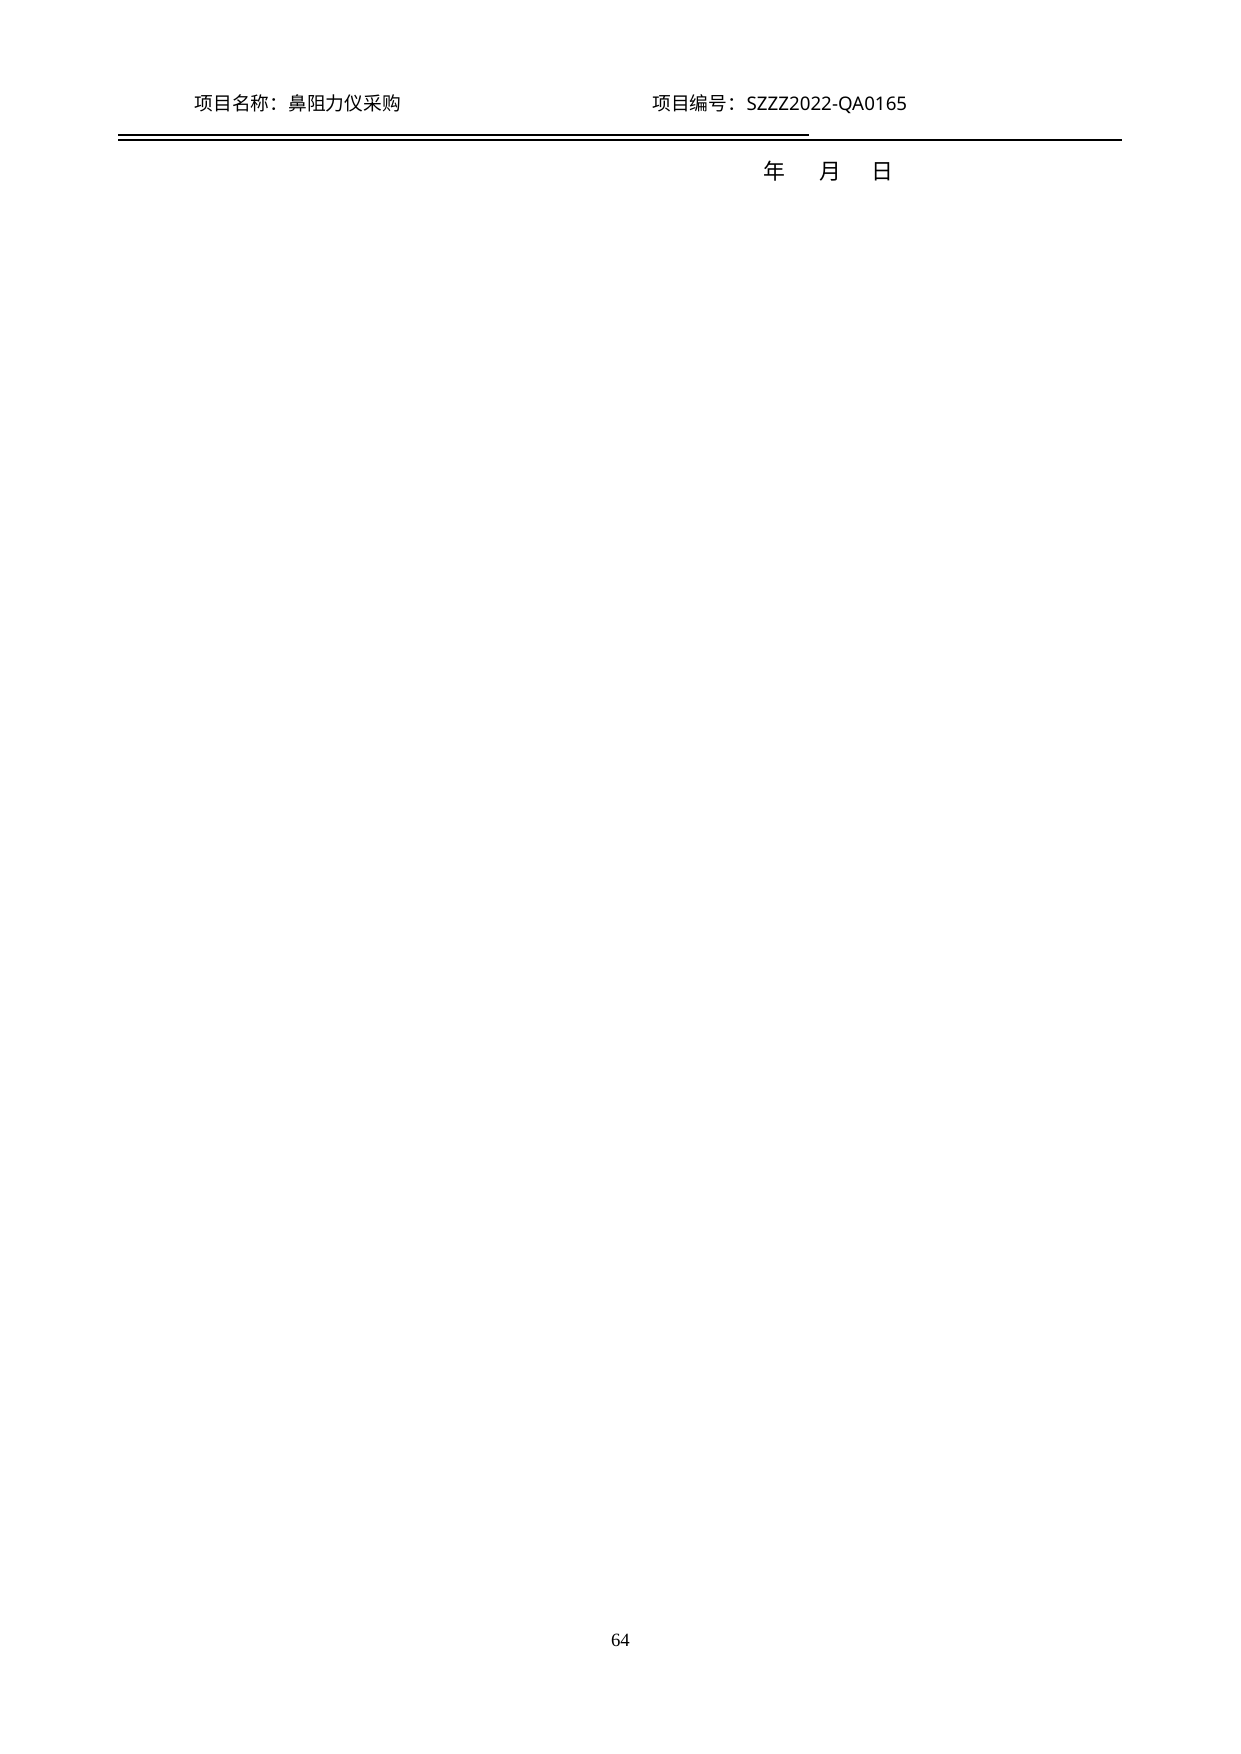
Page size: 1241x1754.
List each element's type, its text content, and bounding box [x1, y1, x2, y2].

text 年 月 日 [118, 154, 1078, 185]
